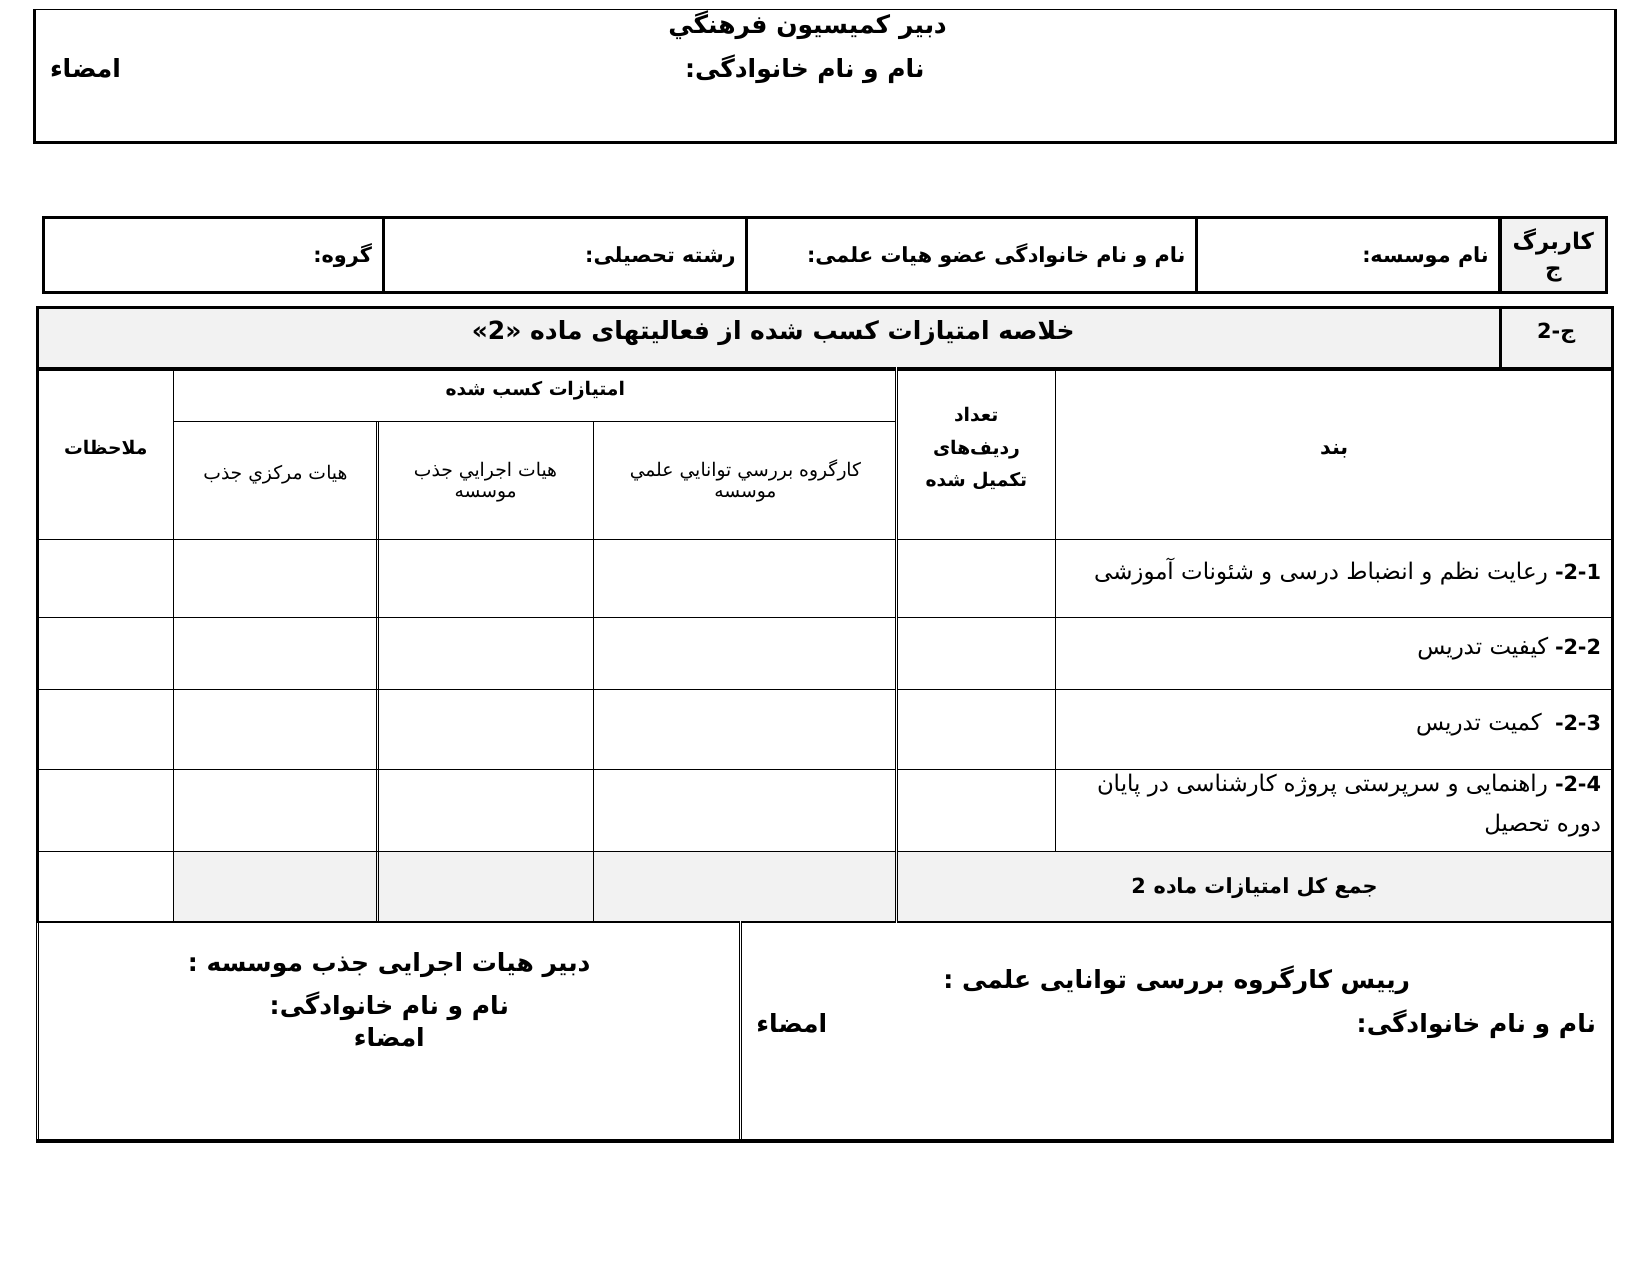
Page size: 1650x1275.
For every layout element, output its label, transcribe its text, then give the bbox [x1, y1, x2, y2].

table_cell [174, 618, 376, 689]
table_header نام موسسه: [1198, 219, 1498, 291]
table_cell 2-1- رعایت نظم و انضباط درسی و شئونات آموزشی [1056, 540, 1611, 617]
table_cell [379, 540, 593, 617]
table_cell [898, 690, 1055, 769]
table_cell [594, 852, 895, 921]
table_cell ملاحظات [39, 371, 173, 539]
table_cell [379, 618, 593, 689]
table_header ج-2 [1502, 309, 1611, 367]
table_cell رییس کارگروه بررسی توانایی علمی : نام و نام خانوادگی: امضاء [742, 921, 1611, 1139]
table_cell [39, 852, 173, 921]
table_cell [594, 690, 895, 769]
table_header نام و نام خانوادگی عضو هیات علمی: [748, 219, 1195, 291]
table_cell هيات مركزي جذب [174, 422, 376, 539]
table_cell [39, 690, 173, 769]
table_cell بند [1056, 371, 1611, 539]
table_cell 2-4- راهنمایی و سرپرستی پروژه کارشناسی در پایان دوره تحصیل [1056, 770, 1611, 851]
table_cell [39, 770, 173, 851]
table_cell جمع كل امتیازات ماده 2 [898, 852, 1611, 921]
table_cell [36, 10, 1614, 141]
table_cell دبیر هیات اجرایی جذب موسسه : نام و نام خانوادگی: امضاء [39, 923, 739, 1139]
table_cell [898, 540, 1055, 617]
table_cell [379, 690, 593, 769]
table_cell [379, 852, 593, 921]
table_cell [174, 540, 376, 617]
table_cell [174, 852, 376, 921]
table_cell هيات اجرايي جذب موسسه [379, 422, 593, 539]
table_cell [594, 540, 895, 617]
table_header رشته تحصیلی: [385, 219, 745, 291]
table_header کاربرگ ج [1502, 219, 1605, 291]
table_cell [379, 770, 593, 851]
table_cell [594, 770, 895, 851]
table_cell [898, 770, 1055, 851]
table_cell [174, 690, 376, 769]
table_cell [898, 618, 1055, 689]
table_header خلاصه امتیازات کسب شده از فعالیتهای ماده «2» [39, 309, 1499, 367]
table_header گروه: [45, 219, 382, 291]
table_cell [39, 540, 173, 617]
table_cell [39, 618, 173, 689]
table_cell تعداد ردیف‌های تکمیل شده [898, 371, 1055, 539]
table_cell 2-2- کیفیت تدریس [1056, 618, 1611, 689]
table_cell كارگروه بررسي توانايي علمي موسسه [594, 422, 895, 539]
table_cell [594, 618, 895, 689]
table_cell [174, 770, 376, 851]
table_cell 2-3- کمیت تدریس [1056, 690, 1611, 769]
table_cell امتیازات کسب شده [174, 371, 895, 421]
